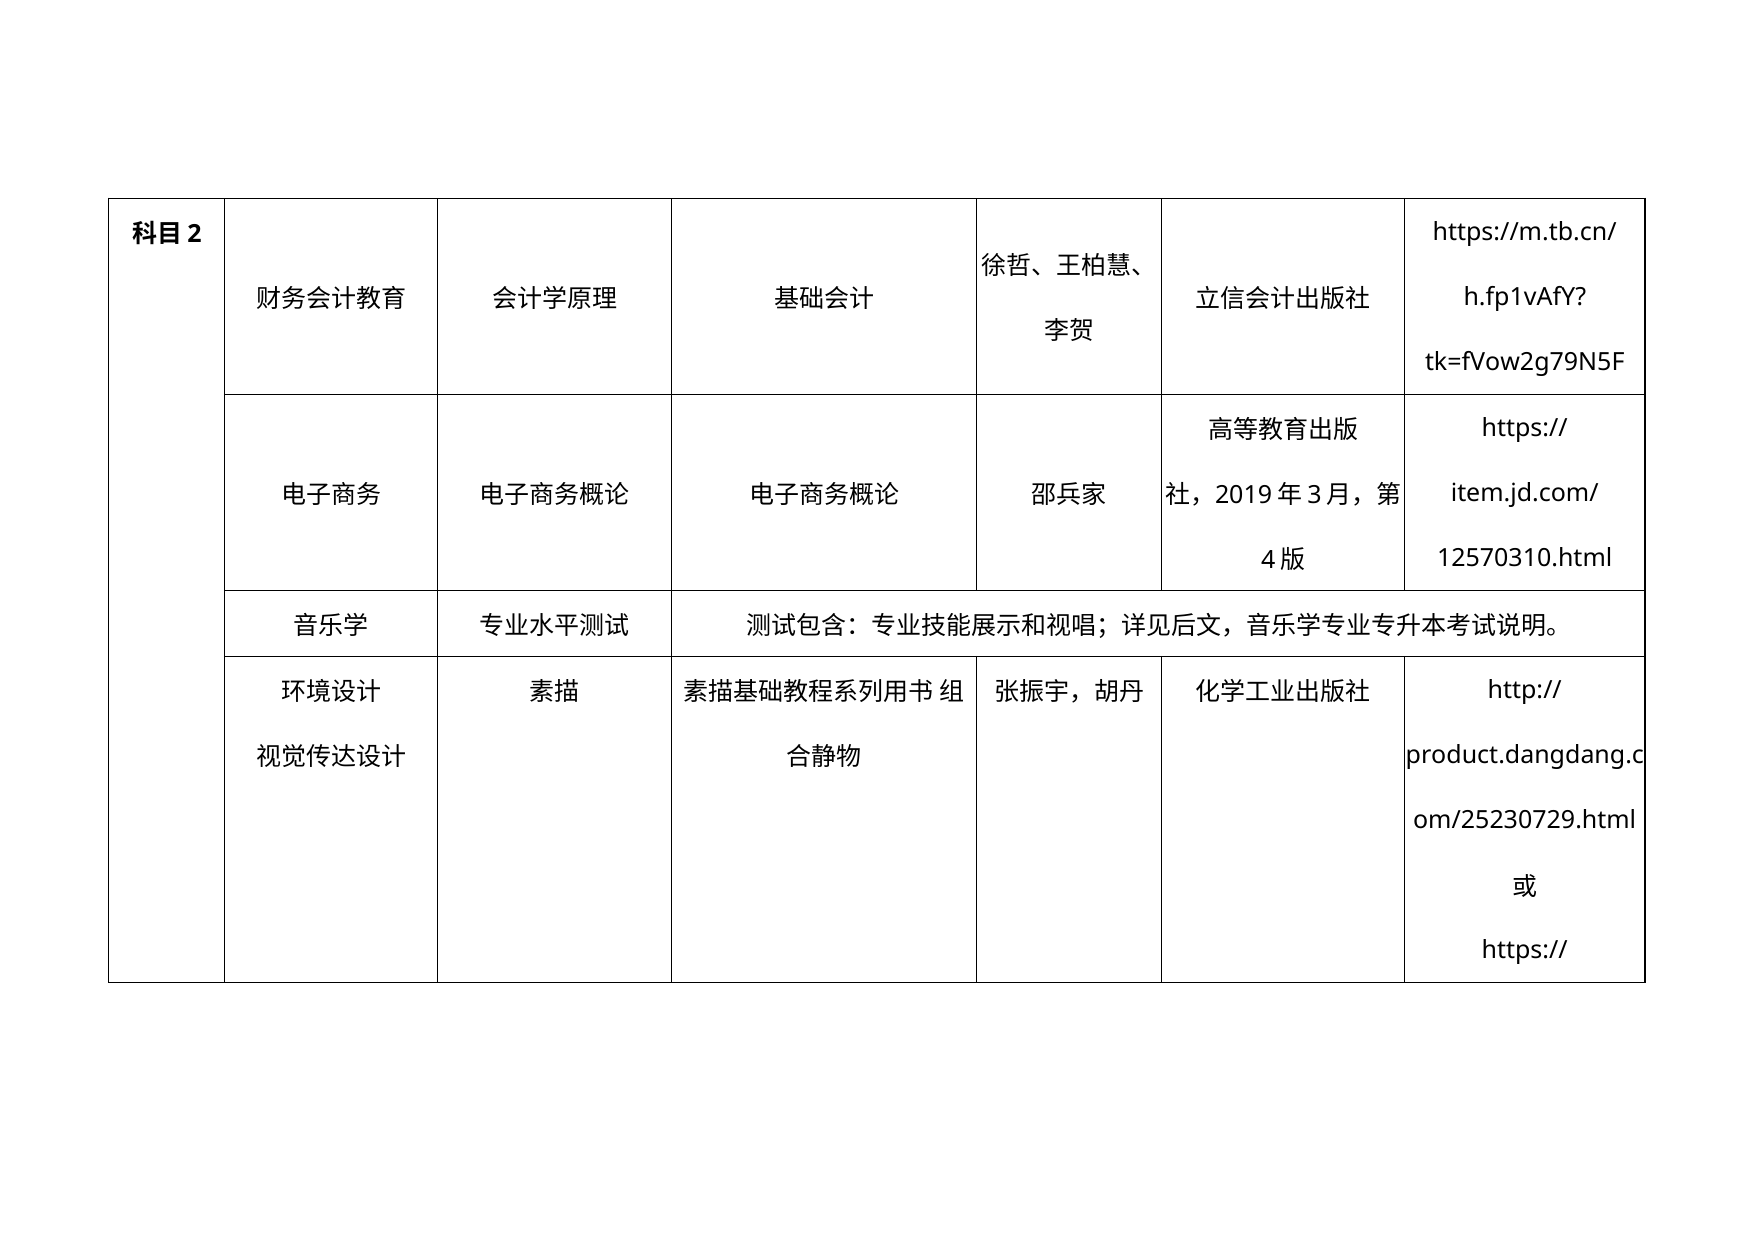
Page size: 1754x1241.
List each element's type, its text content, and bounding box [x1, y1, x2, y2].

table_cell 财务会计教育 [225, 199, 437, 394]
table_cell 电子商务概论 [672, 395, 976, 590]
table_cell https://item.jd.com/12570310.html [1405, 395, 1644, 590]
table_cell 环境设计 视觉传达设计 [225, 657, 437, 982]
table_cell 化学工业出版社 [1162, 657, 1404, 982]
table_cell 徐哲、王柏慧、李贺 [977, 199, 1161, 394]
table_cell 专业水平测试 [438, 591, 671, 656]
table_cell 测试包含：专业技能展示和视唱；详见后文，音乐学专业专升本考试说明。 [672, 591, 1644, 656]
table_cell 音乐学 [225, 591, 437, 656]
table_cell 会计学原理 [438, 199, 671, 394]
table_cell 电子商务概论 [438, 395, 671, 590]
table_cell 素描 [438, 657, 671, 982]
table_cell 立信会计出版社 [1162, 199, 1404, 394]
table_cell 邵兵家 [977, 395, 1161, 590]
table_cell 素描基础教程系列用书 组合静物 [672, 657, 976, 982]
table_cell 张振宇，胡丹 [977, 657, 1161, 982]
table_cell 电子商务 [225, 395, 437, 590]
table_cell 高等教育出版社，2019年3月，第4版 [1162, 395, 1404, 590]
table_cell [1405, 657, 1644, 982]
table_cell https://m.tb.cn/h.fp1vAfY?tk=fVow2g79N5F [1405, 199, 1644, 394]
table_cell 基础会计 [672, 199, 976, 394]
